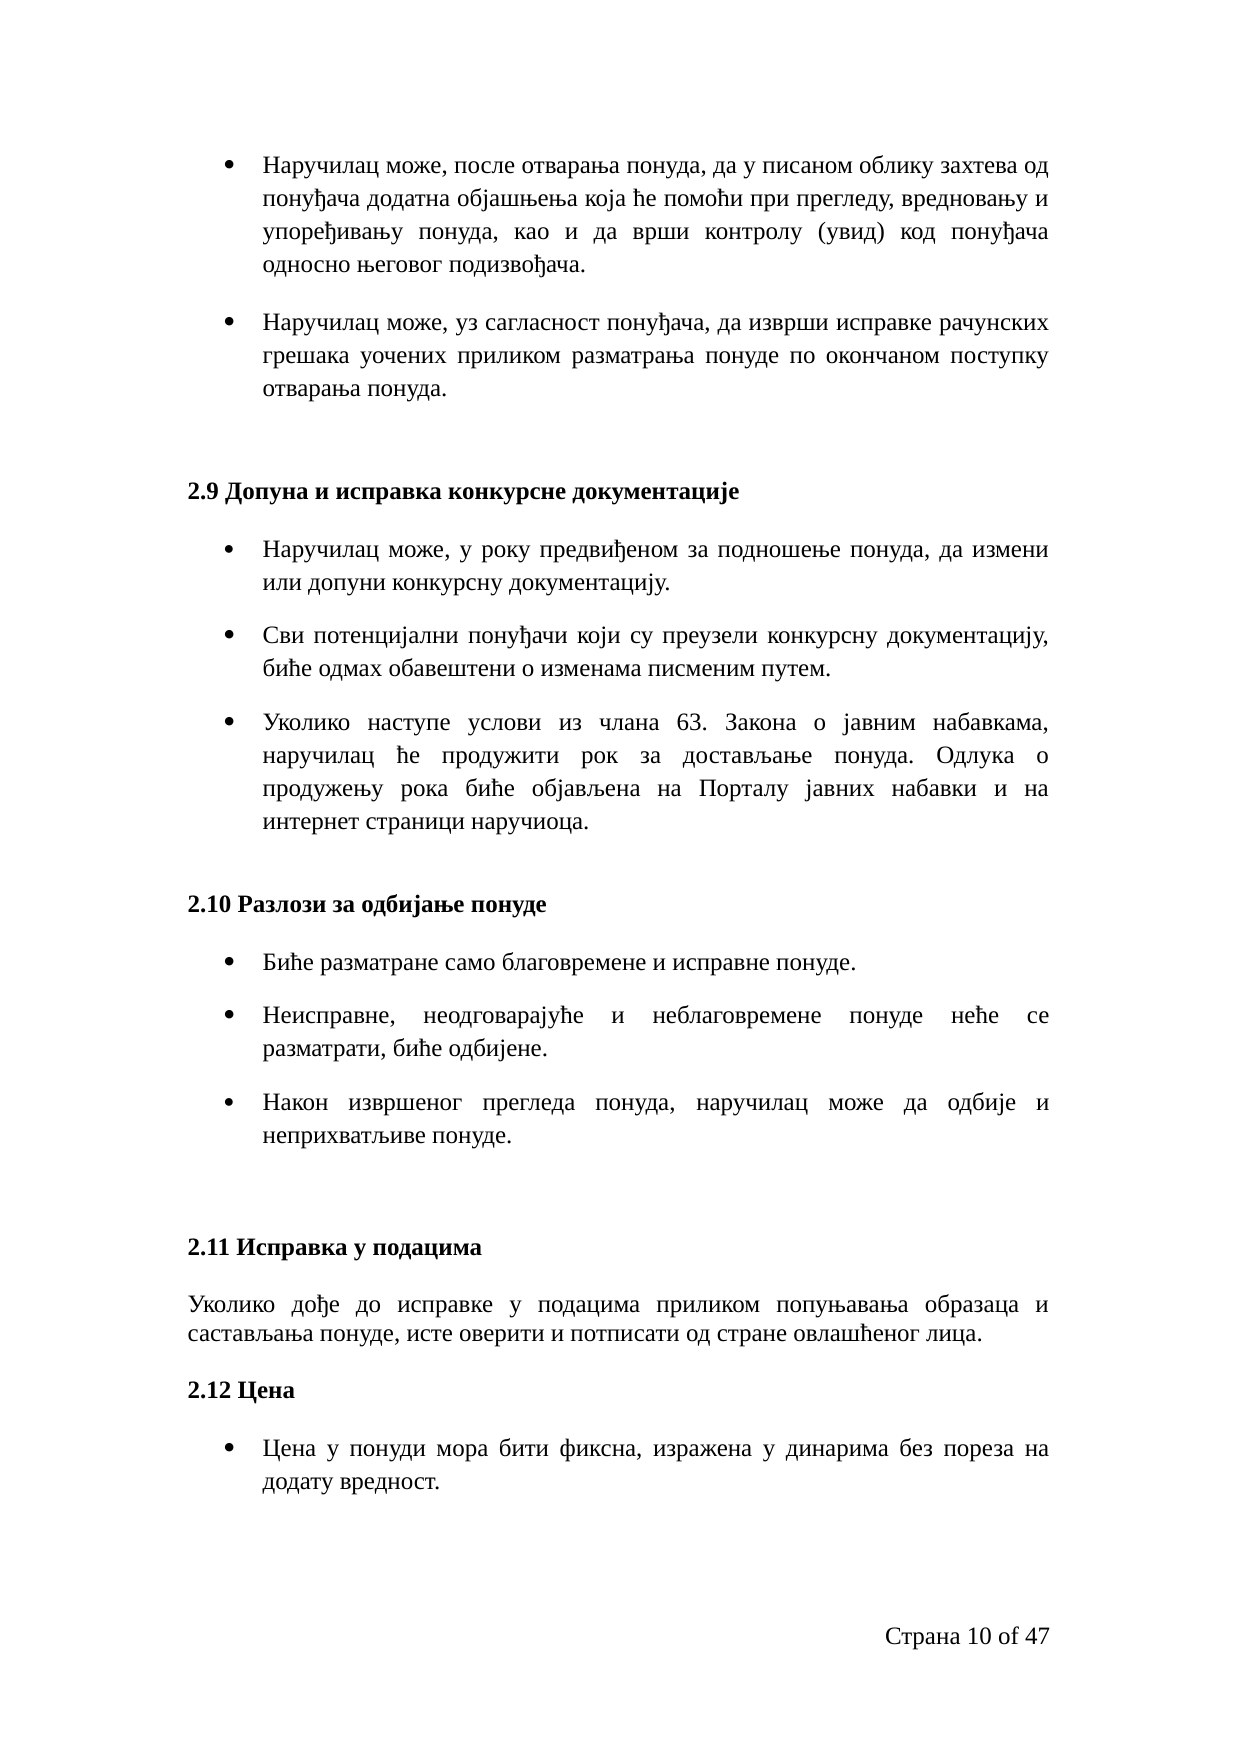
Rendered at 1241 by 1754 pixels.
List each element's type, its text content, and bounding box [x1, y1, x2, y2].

list Сви потенцијални понуђачи који су преузели конкурсну документацију, биће одмах обавештени о изменама писменим путем. [225, 621, 1050, 682]
list Наручилац може, у року предвиђеном за подношење понуда, да измени или допуни конкурсну документацију. [225, 534, 1050, 595]
text 2.10 Разлози за одбијање понуде [187, 889, 1050, 918]
list Цена у понуди мора бити фиксна, изражена у динарима без пореза на додату вредност. [225, 1433, 1050, 1495]
text 2.12 Цена [187, 1375, 1050, 1404]
text 2.9 Допуна и исправка конкурсне документације [187, 476, 1050, 505]
text Уколико дође до исправке у подацима приликом попуњавања образаца и састављања понуде, исте оверити и потписати од стране овлашћеног лица. [187, 1289, 1050, 1347]
list Уколико наступе услови из члана 63. Закона о јавним набавкама, наручилац ће продужити рок за достављање понуда. Одлука о продужењу рока биће објављена на Порталу јавних набавки и на интернет страници наручиоца. [225, 707, 1050, 835]
text 2.11 Исправка у подацима [187, 1232, 1050, 1260]
list Наручилац може, уз сагласност понуђача, да изврши исправке рачунских грешака уочених приликом разматрања понуде по окончаном поступку отварања понуда. [225, 307, 1050, 402]
list Неисправне, неодговарајуће и неблаговремене понуде неће се разматрати, биће одбијене. [225, 1000, 1050, 1062]
list Наручилац може, после отварања понуда, да у писаном облику захтева од понуђача додатна објашњења која ће помоћи при прегледу, вредновању и упоређивању понуда, као и да врши контролу (увид) код понуђача односно његовог подизвођача. [225, 150, 1050, 278]
list Након извршеног прегледа понуда, наручилац може да одбије и неприхватљиве понуде. [225, 1087, 1050, 1149]
list Биће разматране само благовремене и исправне понуде. [225, 947, 1050, 975]
